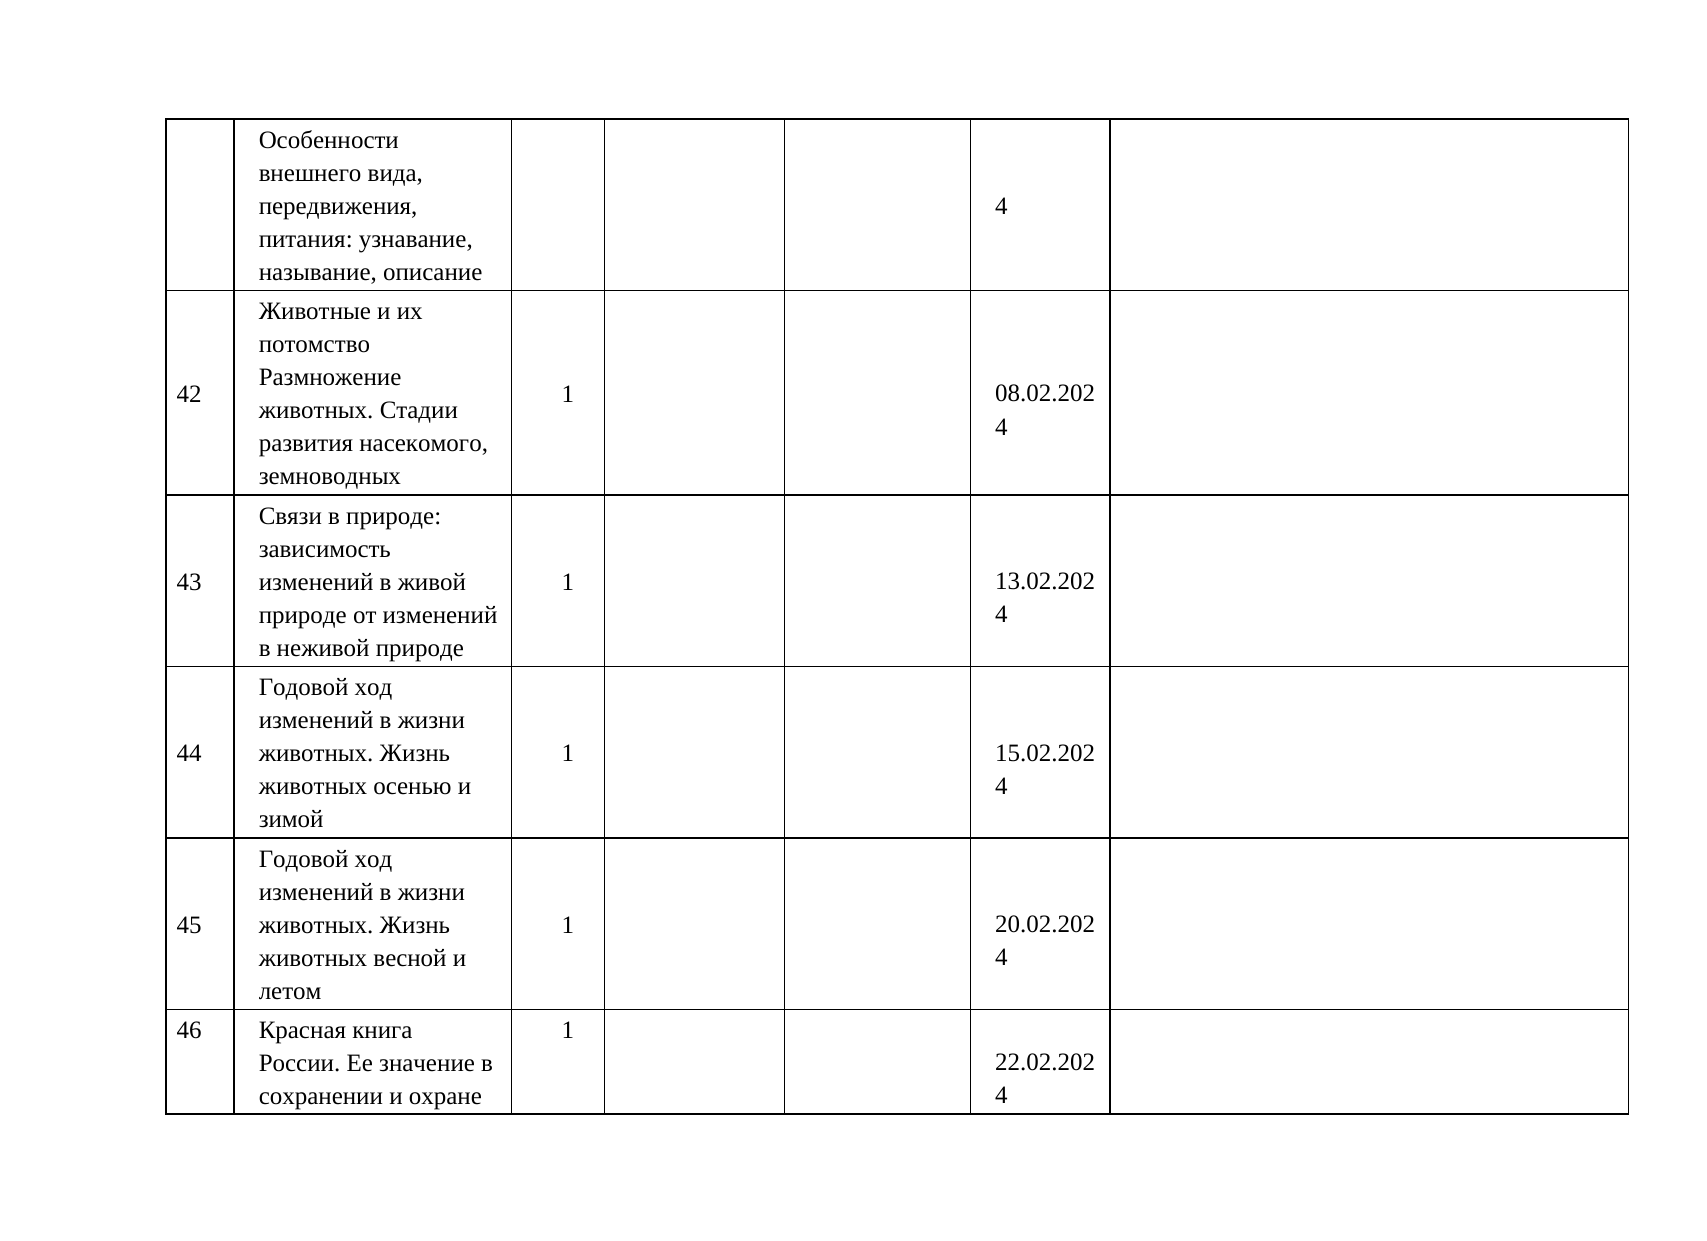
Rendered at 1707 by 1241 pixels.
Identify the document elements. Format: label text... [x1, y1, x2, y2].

table_cell [605, 496, 784, 666]
table_cell [1111, 667, 1628, 837]
table_cell [785, 120, 970, 289]
table_cell [785, 291, 970, 494]
table_cell [605, 667, 784, 837]
table_cell [605, 839, 784, 1008]
table_cell 20.02.2024 [971, 839, 1109, 1008]
table_cell 41 [167, 120, 233, 289]
table_cell 42 [167, 291, 233, 494]
table_cell 1 [512, 1010, 604, 1113]
table_cell 15.02.2024 [971, 667, 1109, 837]
table_cell [785, 1010, 970, 1113]
table_cell 43 [167, 496, 233, 666]
table_cell 45 [167, 839, 233, 1008]
table_cell [785, 496, 970, 666]
table_cell [785, 667, 970, 837]
table_cell 1 [512, 120, 604, 289]
table_cell [1111, 839, 1628, 1008]
table_cell 1 [512, 291, 604, 494]
table_cell Связи в природе: зависимость изменений в живой природе от изменений в неживой природе [235, 496, 511, 666]
table_cell 1 [512, 667, 604, 837]
table_cell [605, 1010, 784, 1113]
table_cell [235, 1010, 511, 1113]
table_cell Годовой ход изменений в жизни животных. Жизнь животных весной и летом [235, 839, 511, 1008]
table_cell [1111, 291, 1628, 494]
table_cell [1111, 496, 1628, 666]
table_cell 46 [167, 1010, 233, 1113]
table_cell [235, 120, 511, 289]
table_cell 1 [512, 839, 604, 1008]
table_cell [785, 839, 970, 1008]
table_cell 06.02.2024 [971, 120, 1109, 289]
table_cell 08.02.2024 [971, 291, 1109, 494]
table_cell [1111, 120, 1628, 289]
table_cell Годовой ход изменений в жизни животных. Жизнь животных осенью и зимой [235, 667, 511, 837]
table_cell [605, 291, 784, 494]
table_cell 22.02.2024 [971, 1010, 1109, 1113]
table_cell Животные и их потомство Размножение животных. Стадии развития насекомого, земноводных [235, 291, 511, 494]
table_cell 1 [512, 496, 604, 666]
table_cell 13.02.2024 [971, 496, 1109, 666]
table_cell [1111, 1010, 1628, 1113]
table_cell [605, 120, 784, 289]
table_cell 44 [167, 667, 233, 837]
